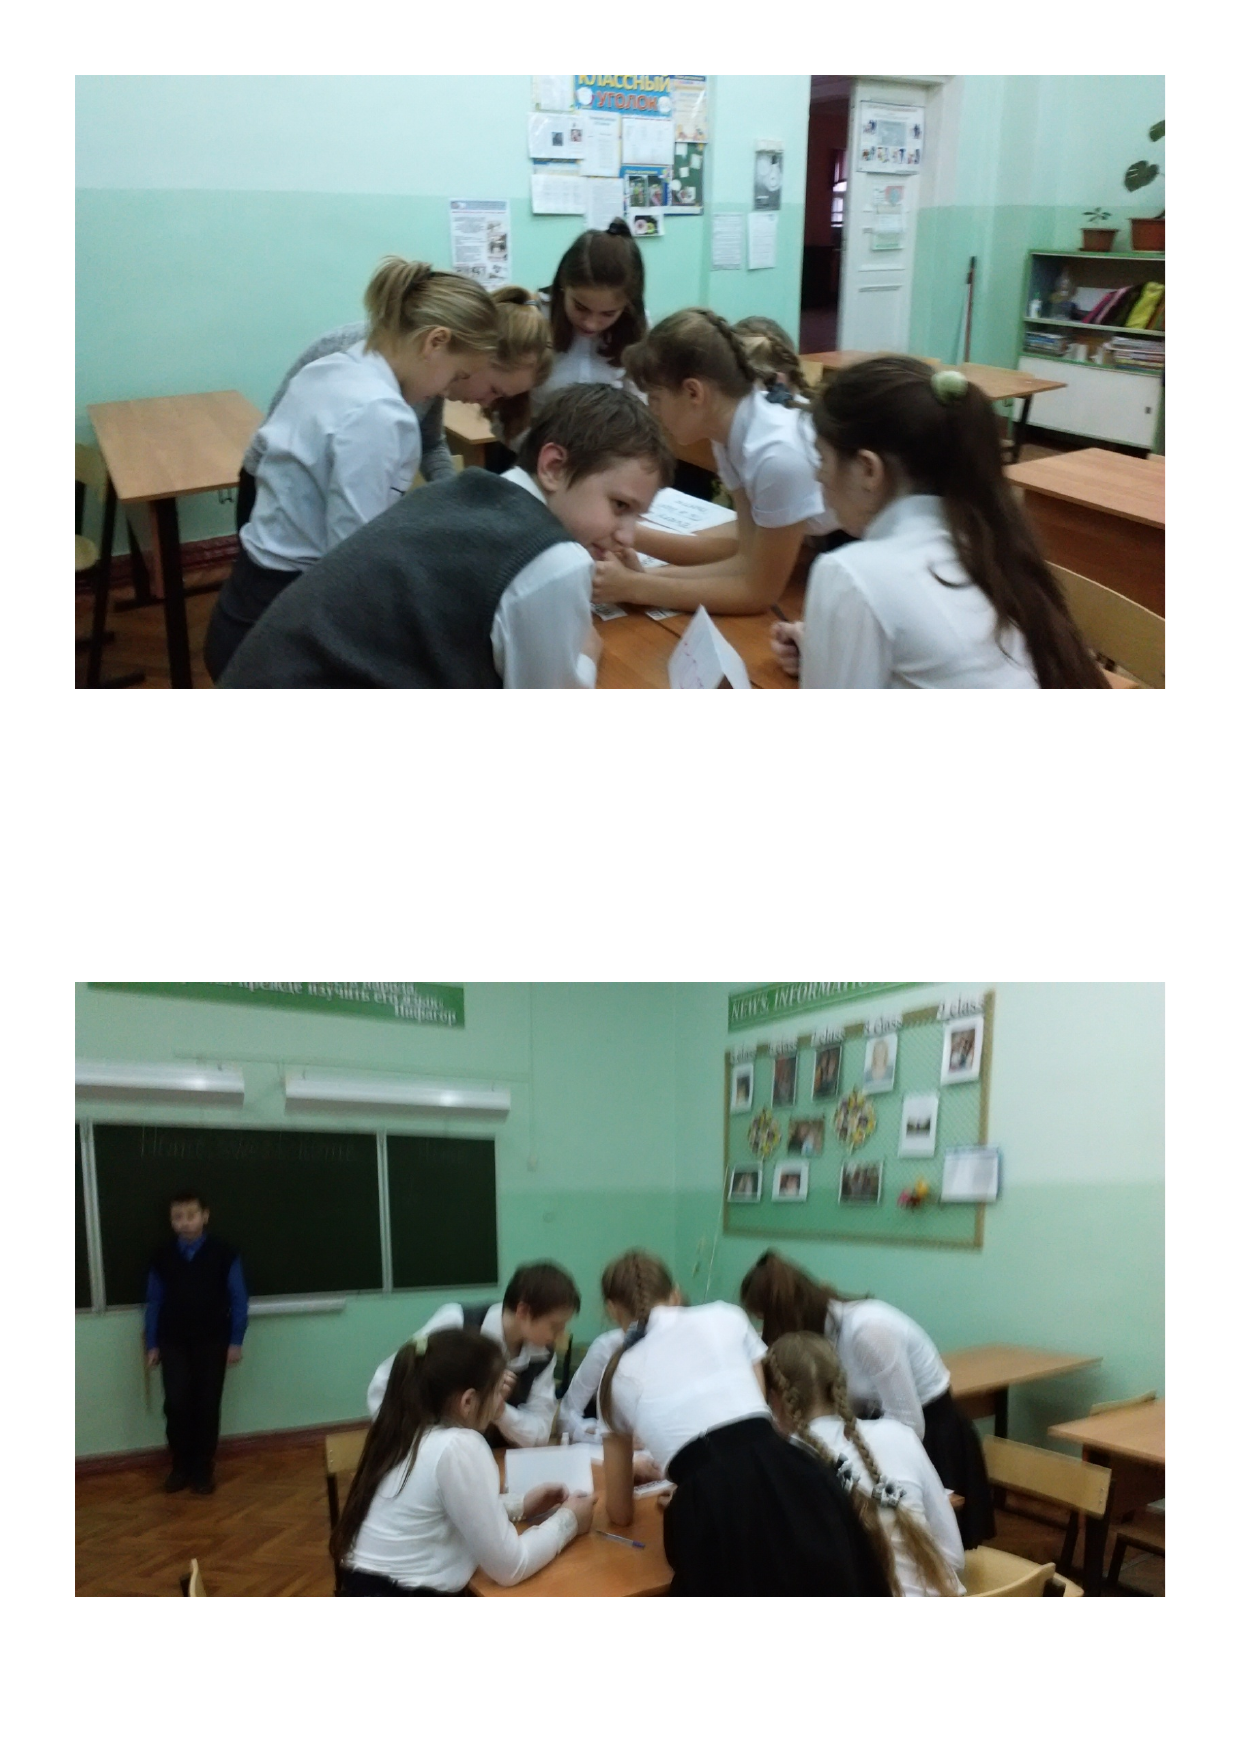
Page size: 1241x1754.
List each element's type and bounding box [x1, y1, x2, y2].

picture [75, 982, 1166, 1597]
picture [75, 75, 1166, 689]
